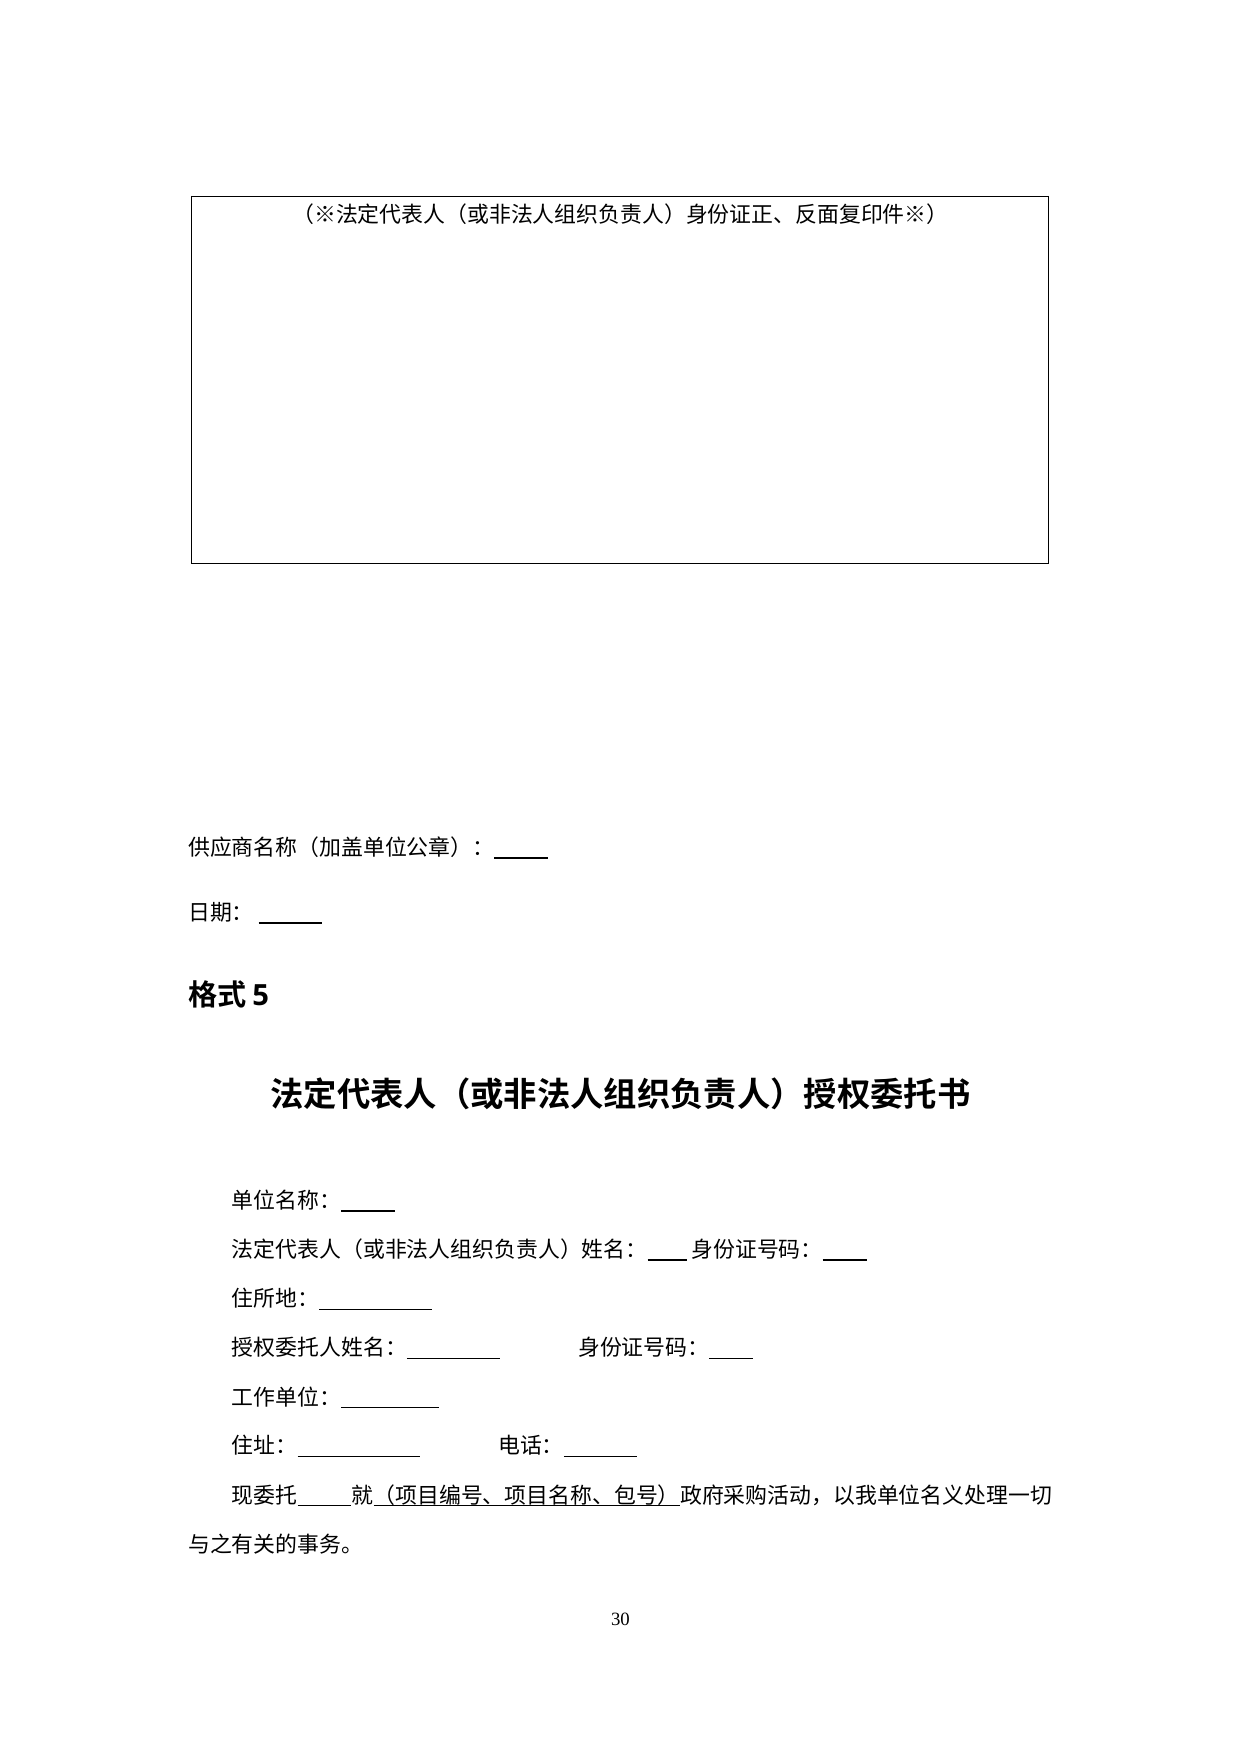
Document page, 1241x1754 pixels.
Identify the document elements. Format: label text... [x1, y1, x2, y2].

table_header （※法定代表人（或非法人组织负责人）身份证正、反面复印件※） [192, 197, 1048, 562]
text 法定代表人（或非法人组织负责人）姓名： 身份证号码： [188, 1232, 1052, 1265]
text 单位名称： [188, 1182, 1052, 1216]
text 日期： [188, 894, 1052, 927]
text 格式5 [188, 959, 1052, 1026]
text 法定代表人（或非法人组织负责人）授权委托书 [188, 1059, 1052, 1125]
text 住址： 电话： [188, 1428, 1052, 1461]
text 授权委托人姓名： 身份证号码： [188, 1330, 1052, 1363]
text 现委托 就（项目编号、项目名称、包号）政府采购活动，以我单位名义处理一切与之有关的事务。 [188, 1477, 1052, 1560]
text 住所地： [188, 1281, 1052, 1314]
text 工作单位： [188, 1379, 1052, 1412]
text 供应商名称（加盖单位公章）： [188, 829, 1052, 862]
